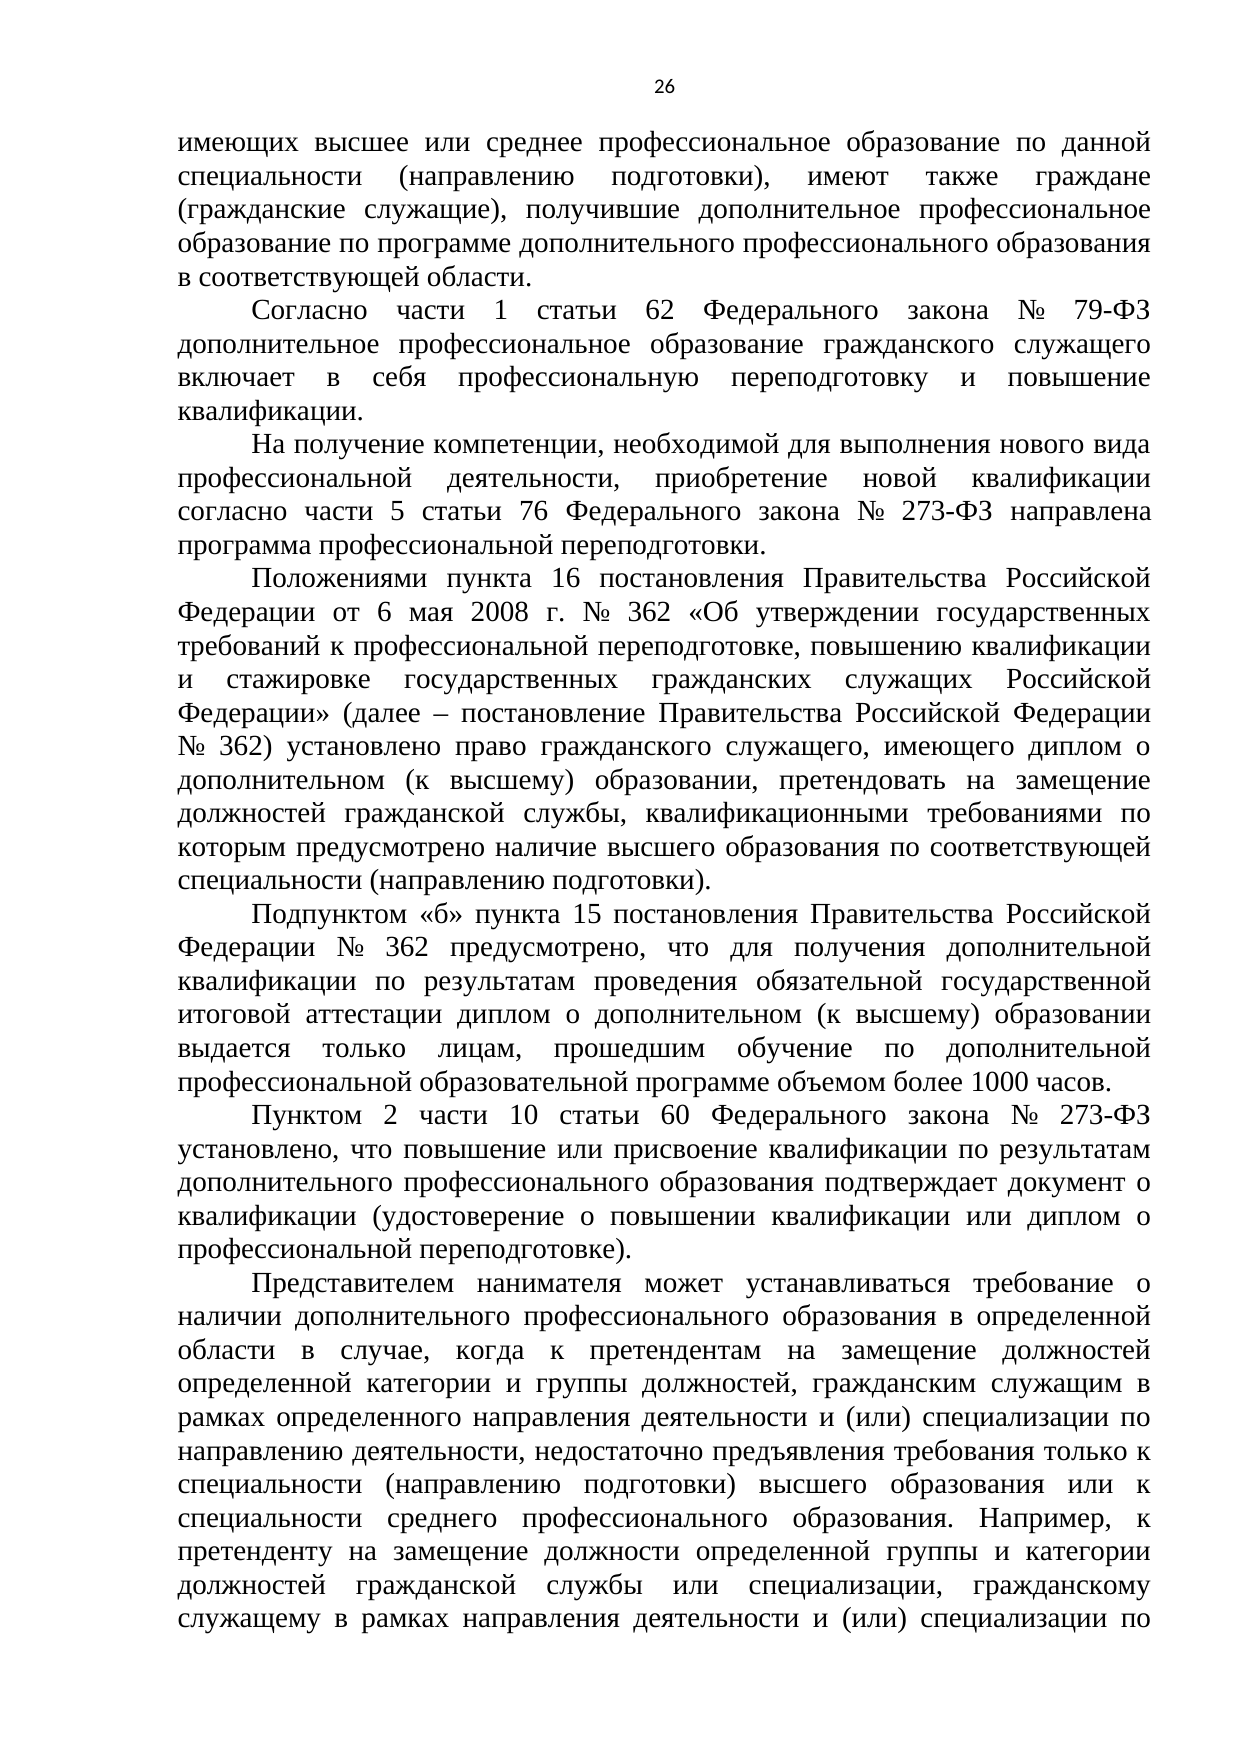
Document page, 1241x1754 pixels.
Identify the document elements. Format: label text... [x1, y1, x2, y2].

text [177, 1265, 1152, 1634]
text Подпунктом «б» пункта 15 постановления Правительства Российской Федерации № 362 предусмотрено, что для получения дополнительной квалификации по результатам проведения обязательной государственной итоговой аттестации диплом о дополнительном (к высшему) образовании выдается только лицам, прошедшим обучение по дополнительной профессиональной образовательной программе объемом более 1000 часов. [177, 896, 1152, 1097]
text На получение компетенции, необходимой для выполнения нового вида профессиональной деятельности, приобретение новой квалификации согласно части 5 статьи 76 Федерального закона № 273-ФЗ направлена программа профессиональной переподготовки. [177, 426, 1152, 561]
text Согласно части 1 статьи 62 Федерального закона № 79-ФЗ дополнительное профессиональное образование гражданского служащего включает в себя профессиональную переподготовку и повышение квалификации. [177, 292, 1152, 426]
text Положениями пункта 16 постановления Правительства Российской Федерации от 6 мая 2008 г. № 362 «Об утверждении государственных требований к профессиональной переподготовке, повышению квалификации и стажировке государственных гражданских служащих Российской Федерации» (далее – постановление Правительства Российской Федерации № 362) установлено право гражданского служащего, имеющего диплом о дополнительном (к высшему) образовании, претендовать на замещение должностей гражданской службы, квалификационными требованиями по которым предусмотрено наличие высшего образования по соответствующей специальности (направлению подготовки). [177, 561, 1152, 896]
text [177, 124, 1152, 292]
text Пунктом 2 части 10 статьи 60 Федерального закона № 273-ФЗ установлено, что повышение или присвоение квалификации по результатам дополнительного профессионального образования подтверждает документ о квалификации (удостоверение о повышении квалификации или диплом о профессиональной переподготовке). [177, 1097, 1152, 1265]
